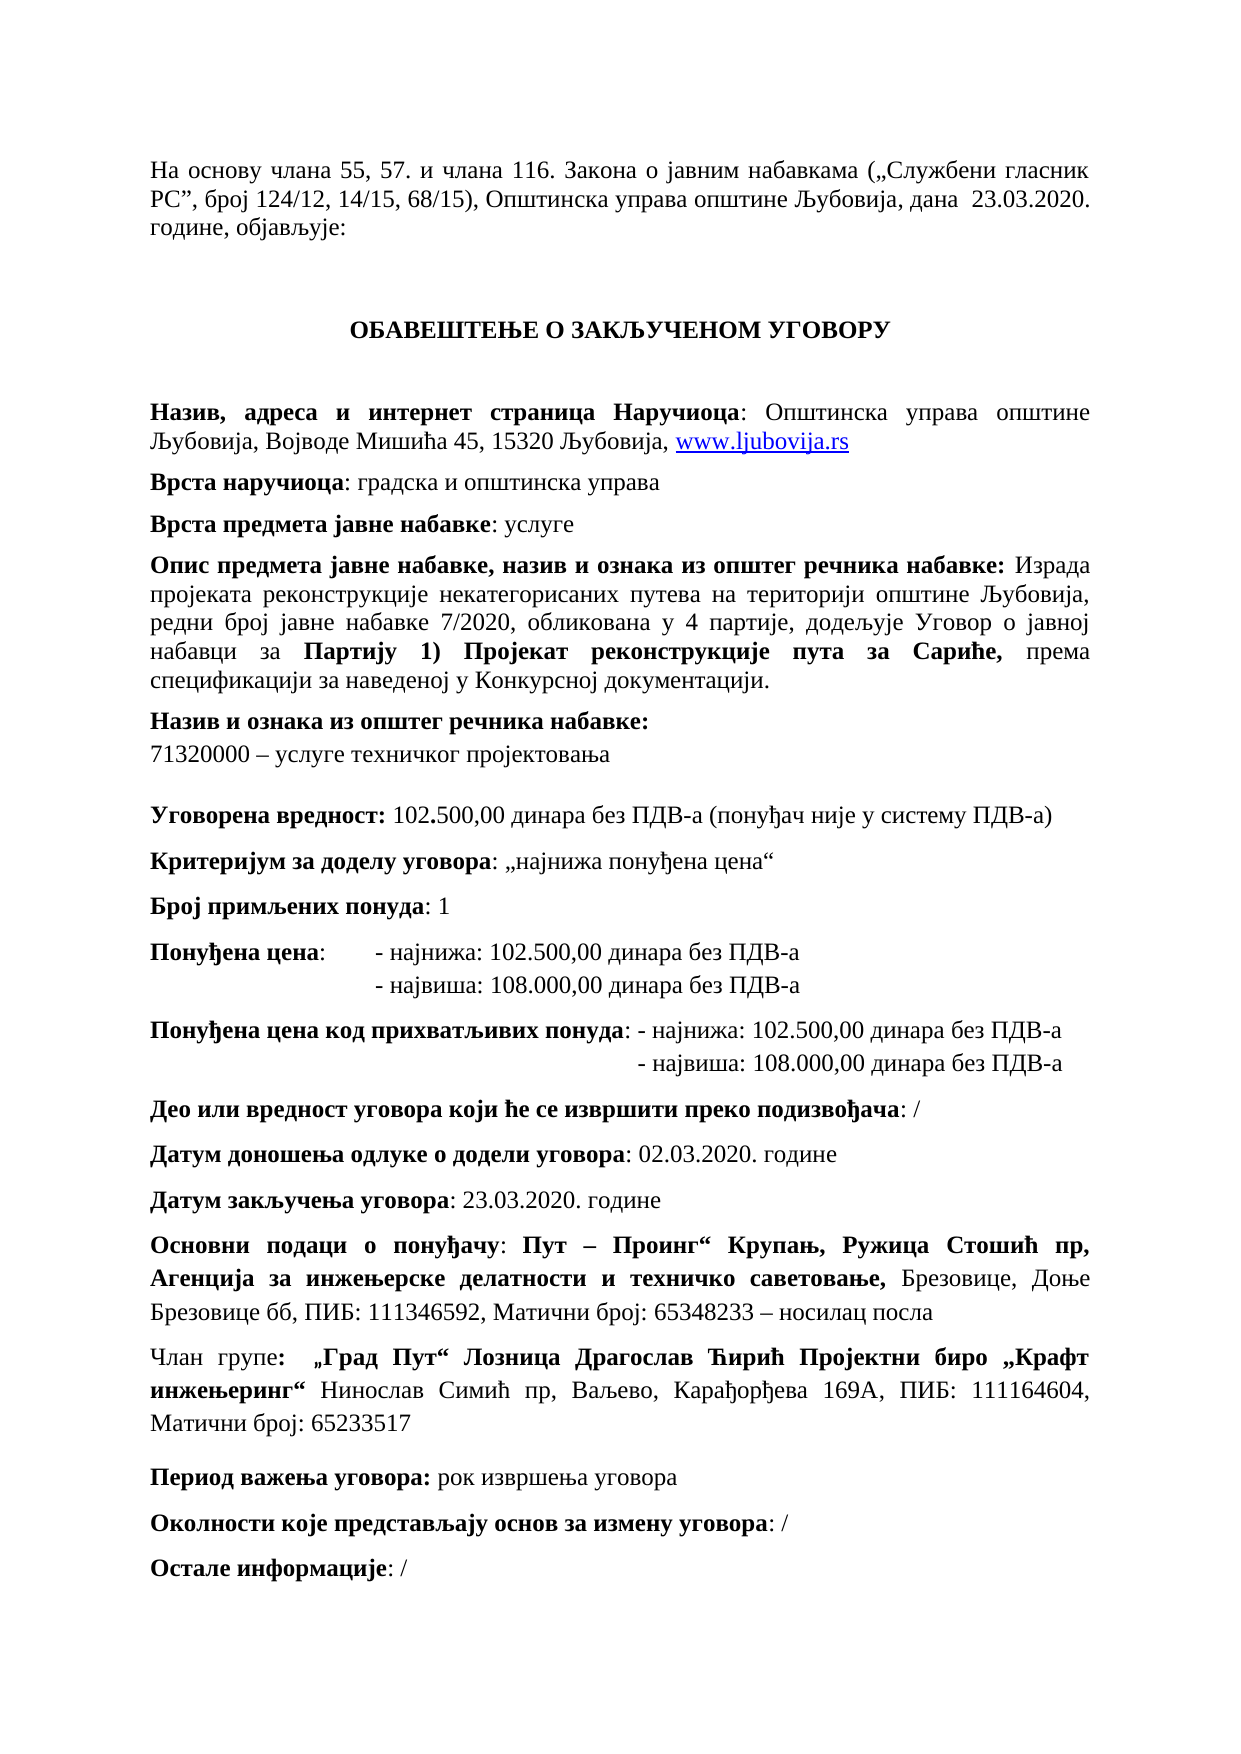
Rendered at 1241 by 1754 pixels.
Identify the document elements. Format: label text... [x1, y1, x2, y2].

text Основни подаци о понуђачу: Пут – Проинг“ Крупањ, Ружица Стошић пр, Агенција за инжењерске делатности и техничко саветовање, Брезовице, Доње Брезовице бб, ПИБ: 111346592, Матични број: 65348233 – носилац посла [150, 1231, 1090, 1325]
text Назив, адреса и интернет страница Наручиоца: Oпштинска управа општине Љубовија, Војводе Мишића 45, 15320 Љубовија, www.ljubovija.rs [150, 397, 1090, 455]
text Број примљених понуда: 1 [150, 891, 1090, 920]
text Назив и ознака из општег речника набавке: [150, 706, 1090, 735]
text 71320000 – услуге техничког пројектовања [150, 739, 1090, 768]
text Члан групе: „Град Пут“ Лозница Драгослав Ћирић Пројектни биро „Крафт инжењеринг“ Нинослав Симић пр, Ваљево, Карађорђева 169А, ПИБ: 111164604, Матични број: 65233517 [150, 1342, 1090, 1437]
text Понуђена цена: - најнижа: 102.500,00 динара без ПДВ-а [150, 937, 1090, 966]
text Период важења уговора: рок извршења уговора [150, 1462, 1090, 1491]
text Критеријум за доделу уговора: „најнижа понуђена цена“ [150, 846, 1090, 874]
text Врста наручиоца: градска и општинска управа [150, 467, 1090, 496]
text Датум доношења одлуке о додели уговора: 02.03.2020. године [150, 1139, 1090, 1168]
text ОБАВЕШТЕЊЕ О ЗАКЉУЧЕНОМ УГОВОРУ [150, 315, 1090, 344]
text - највиша: 108.000,00 динара без ПДВ-а [375, 970, 1090, 999]
text - највиша: 108.000,00 динара без ПДВ-а [375, 1048, 1090, 1077]
text Део или вредност уговора који ће се извршити преко подизвођача: / [150, 1094, 1090, 1123]
text Понуђена цена код прихватљивих понуда: - најнижа: 102.500,00 динара без ПДВ-а [150, 1015, 1090, 1044]
text Датум закључења уговора: 23.03.2020. године [150, 1185, 1090, 1214]
text Опис предмета јавне набавке, назив и ознака из општег речника набавке: Израда пројеката реконструкције некатегорисаних путева на територији општине Љубовија, редни број јавне набавке 7/2020, обликована у 4 партије, додељује Уговор о јавној набавци за Партију 1) Пројекат реконструкције пута за Сариће, према спецификацији за наведеној у Конкурсној документацији. [150, 550, 1090, 694]
text Остале информације: / [150, 1553, 1090, 1582]
text Уговорена вредност: 102.500,00 динара без ПДВ-а (понуђач није у систему ПДВ-а) [150, 800, 1090, 829]
text Околности које представљају основ за измену уговора: / [150, 1508, 1090, 1537]
text Врста предмета јавне набавке: услуге [150, 509, 1090, 537]
text На основу члана 55, 57. и члана 116. Закона о јавним набавкама („Службени гласник РС”, број 124/12, 14/15, 68/15), Oпштинска управа општине Љубовија, дана 23.03.2020. године, објављује: [150, 155, 1090, 241]
